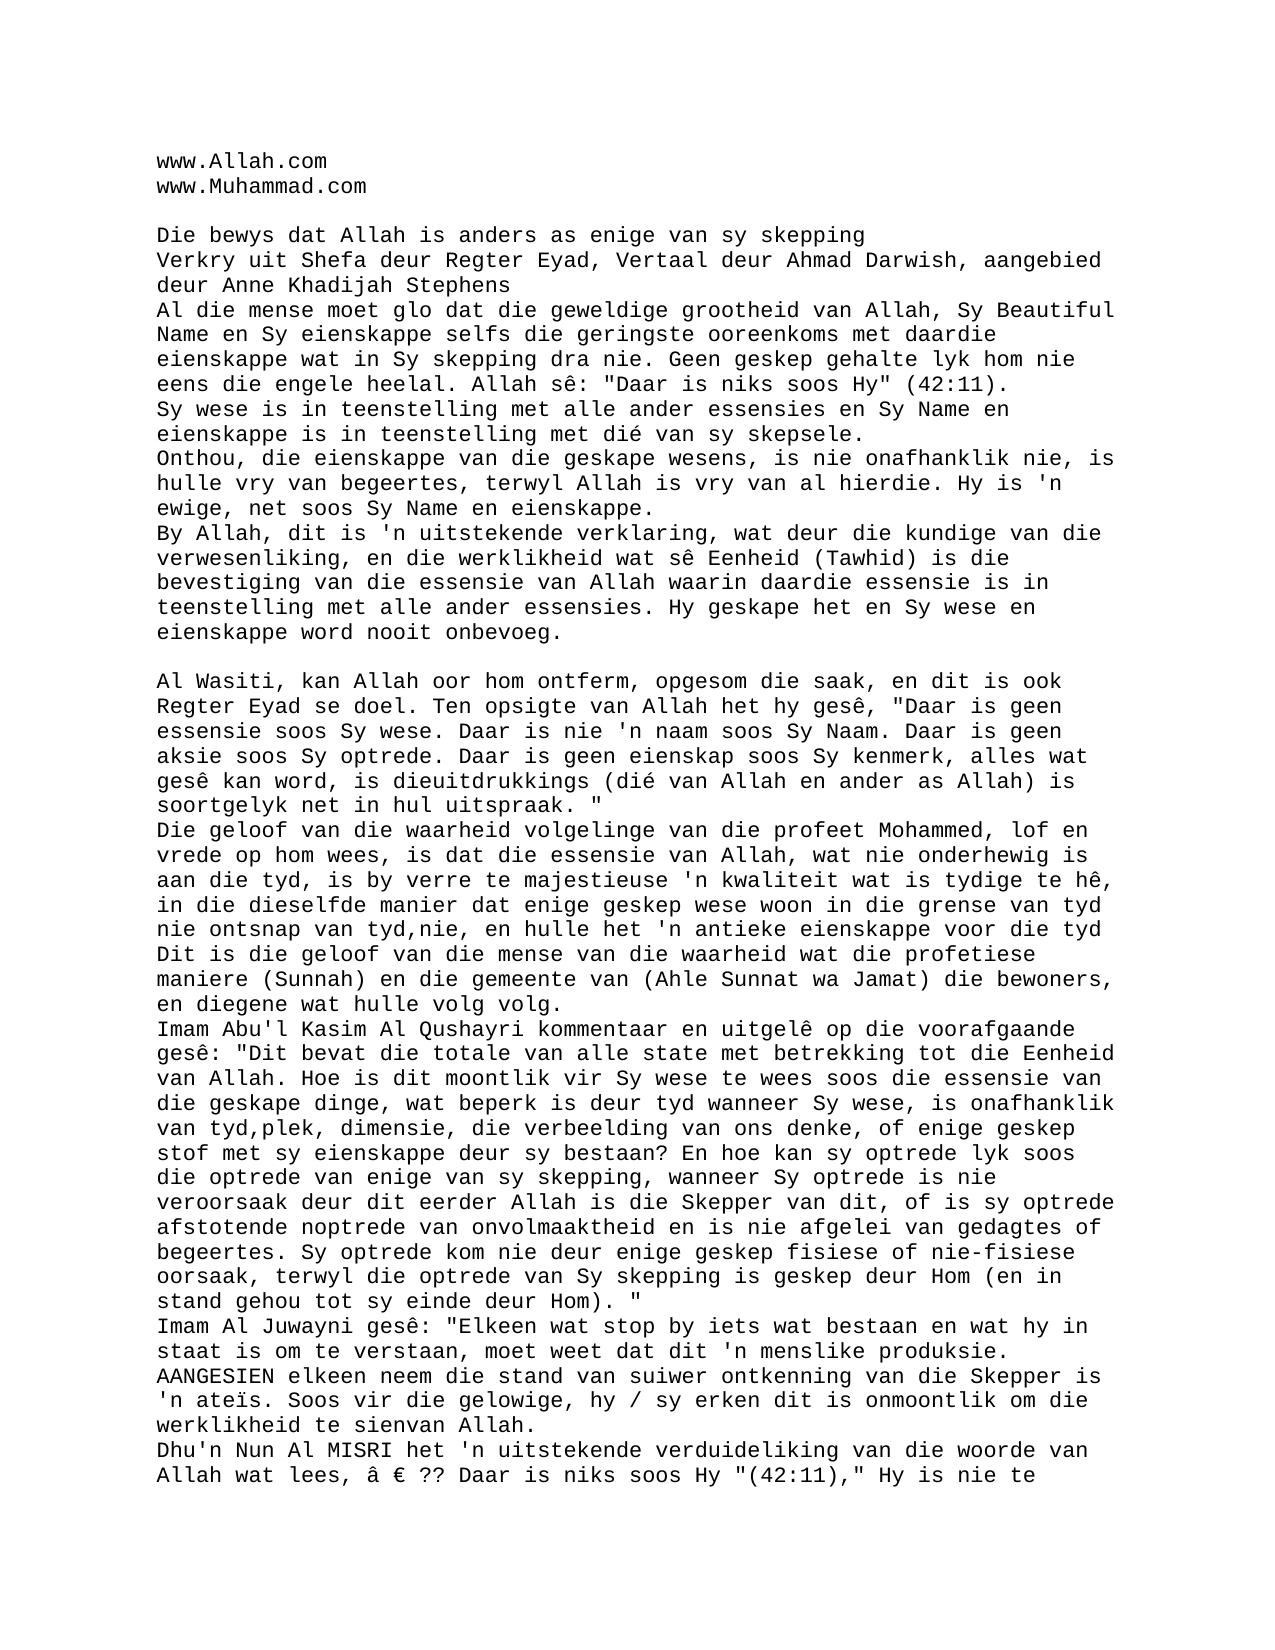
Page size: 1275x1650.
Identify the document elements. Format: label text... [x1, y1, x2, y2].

text Die bewys dat Allah is anders as enige van sy skepping [156, 224, 1118, 249]
text Al die mense moet glo dat die geweldige grootheid van Allah, Sy Beautiful Name en Sy eienskappe selfs die geringste ooreenkoms met daardie eienskappe wat in Sy skepping dra nie. Geen geskep gehalte lyk hom nie eens die engele heelal. Allah sê: "Daar is niks soos Hy" (42:11). [156, 299, 1118, 398]
text Onthou, die eienskappe van die geskape wesens, is nie onafhanklik nie, is hulle vry van begeertes, terwyl Allah is vry van al hierdie. Hy is 'n ewige, net soos Sy Name en eienskappe. [156, 447, 1118, 522]
text Verkry uit Shefa deur Regter Eyad, Vertaal deur Ahmad Darwish, aangebied deur Anne Khadijah Stephens [156, 249, 1118, 299]
text Al Wasiti, kan Allah oor hom ontferm, opgesom die saak, en dit is ook Regter Eyad se doel. Ten opsigte van Allah het hy gesê, "Daar is geen essensie soos Sy wese. Daar is nie 'n naam soos Sy Naam. Daar is geen aksie soos Sy optrede. Daar is geen eienskap soos Sy kenmerk, alles wat gesê kan word, is dieuitdrukkings (dié van Allah en ander as Allah) is soortgelyk net in hul uitspraak. " [156, 671, 1118, 819]
text By Allah, dit is 'n uitstekende verklaring, wat deur die kundige van die verwesenliking, en die werklikheid wat sê Eenheid (Tawhid) is die bevestiging van die essensie van Allah waarin daardie essensie is in teenstelling met alle ander essensies. Hy geskape het en Sy wese en eienskappe word nooit onbevoeg. [156, 522, 1118, 646]
text Die geloof van die waarheid volgelinge van die profeet Mohammed, lof en vrede op hom wees, is dat die essensie van Allah, wat nie onderhewig is aan die tyd, is by verre te majestieuse 'n kwaliteit wat is tydige te hê, in die dieselfde manier dat enige geskep wese woon in die grense van tyd nie ontsnap van tyd,nie, en hulle het 'n antieke eienskappe voor die tyd Dit is die geloof van die mense van die waarheid wat die profetiese maniere (Sunnah) en die gemeente van (Ahle Sunnat wa Jamat) die bewoners, en diegene wat hulle volg volg. [156, 819, 1118, 1018]
text Imam Abu'l Kasim Al Qushayri kommentaar en uitgelê op die voorafgaande gesê: "Dit bevat die totale van alle state met betrekking tot die Eenheid van Allah. Hoe is dit moontlik vir Sy wese te wees soos die essensie van die geskape dinge, wat beperk is deur tyd wanneer Sy wese, is onafhanklik van tyd,plek, dimensie, die verbeelding van ons denke, of enige geskep stof met sy eienskappe deur sy bestaan? En hoe kan sy optrede lyk soos die optrede van enige van sy skepping, wanneer Sy optrede is nie veroorsaak deur dit eerder Allah is die Skepper van dit, of is sy optrede afstotende noptrede van onvolmaaktheid en is nie afgelei van gedagtes of begeertes. Sy optrede kom nie deur enige geskep fisiese of nie-fisiese oorsaak, terwyl die optrede van Sy skepping is geskep deur Hom (en in stand gehou tot sy einde deur Hom). " [156, 1018, 1118, 1315]
text www.Muhammad.com [156, 175, 1118, 199]
text Imam Al Juwayni gesê: "Elkeen wat stop by iets wat bestaan ​​en wat hy in staat is om te verstaan, moet weet dat dit 'n menslike produksie. AANGESIEN elkeen neem die stand van suiwer ontkenning van die Skepper is 'n ateïs. Soos vir die gelowige, hy / sy erken dit is onmoontlik om die werklikheid te sienvan Allah. [156, 1315, 1118, 1439]
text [156, 1439, 1118, 1489]
text www.Allah.com [156, 150, 1118, 175]
text Sy wese is in teenstelling met alle ander essensies en Sy Name en eienskappe is in teenstelling met dié van sy skepsele. [156, 398, 1118, 447]
